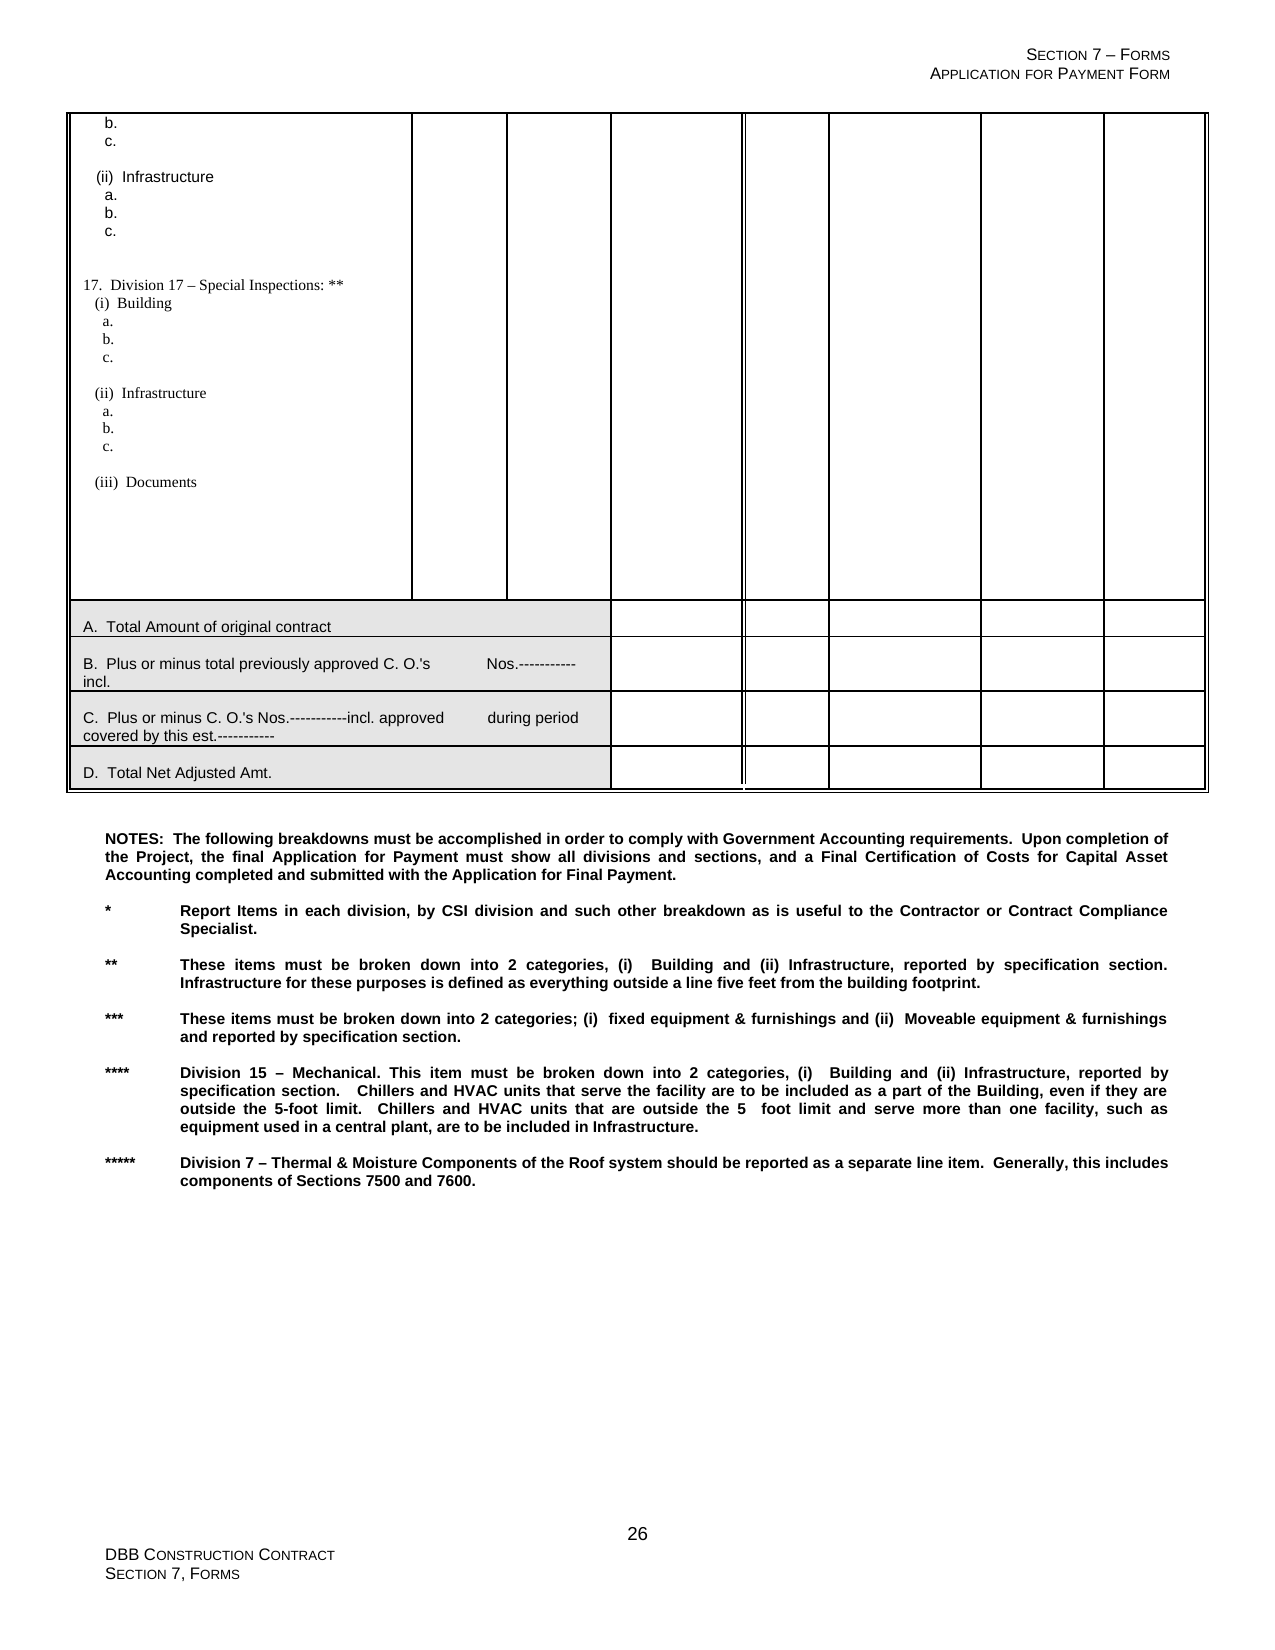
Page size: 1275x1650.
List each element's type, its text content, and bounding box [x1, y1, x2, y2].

table_cell [1105, 692, 1204, 745]
table_cell [612, 601, 741, 636]
table_cell D. Total Net Adjusted Amt. [71, 747, 610, 788]
table_cell [982, 601, 1103, 636]
table_cell [1105, 637, 1204, 690]
table_cell [830, 692, 980, 745]
table_cell [830, 637, 980, 690]
text NOTES: The following breakdowns must be accomplished in order to comply with Government Accounting requirements. Upon completion of the Project, the final Application for Payment must show all divisions and sections, and a Final Certification of Costs for Capital Asset Accounting completed and submitted with the Application for Final Payment. [105, 829, 1170, 883]
table_cell [1105, 747, 1204, 788]
text *** These items must be broken down into 2 categories; (i) fixed equipment & furnishings and (ii) Moveable equipment & furnishings and reported by specification section. [105, 1009, 1170, 1046]
table_cell [744, 747, 828, 788]
table_header [746, 114, 828, 599]
text **** Division 15 – Mechanical. This item must be broken down into 2 categories, (i) Building and (ii) Infrastructure, reported by specification section. Chillers and HVAC units that serve the facility are to be included as a part of the Building, even if they are outside the 5-foot limit. Chillers and HVAC units that are outside the 5 foot limit and serve more than one facility, such as equipment used in a central plant, are to be included in Infrastructure. [105, 1064, 1170, 1136]
table_header [612, 114, 741, 599]
table_cell [982, 692, 1103, 745]
table_header [413, 114, 506, 599]
table_cell [746, 601, 828, 636]
table_cell [982, 747, 1103, 788]
table_cell [830, 747, 980, 788]
table_header [1105, 114, 1204, 599]
table_header [982, 114, 1103, 599]
text ***** Division 7 – Thermal & Moisture Components of the Roof system should be reported as a separate line item. Generally, this includes components of Sections 7500 and 7600. [105, 1154, 1170, 1190]
table_cell [982, 637, 1103, 690]
table_cell [612, 637, 741, 690]
table_cell [612, 692, 741, 745]
table_cell A. Total Amount of original contract [71, 601, 610, 636]
table_header [508, 114, 610, 599]
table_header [71, 114, 411, 599]
table_cell [1105, 601, 1204, 636]
table_cell [612, 747, 744, 788]
table_cell B. Plus or minus total previously approved C. O.'s Nos.-----------incl. [71, 637, 610, 690]
table_cell [746, 692, 828, 745]
text ** These items must be broken down into 2 categories, (i) Building and (ii) Infrastructure, reported by specification section. Infrastructure for these purposes is defined as everything outside a line five feet from the building footprint. [105, 956, 1170, 992]
text * Report Items in each division, by CSI division and such other breakdown as is useful to the Contractor or Contract Compliance Specialist. [105, 901, 1170, 937]
table_cell C. Plus or minus C. O.'s Nos.-----------incl. approved during period covered by this est.----------- [71, 692, 610, 745]
table_header [830, 114, 980, 599]
table_cell [746, 637, 828, 690]
table_cell [830, 601, 980, 636]
